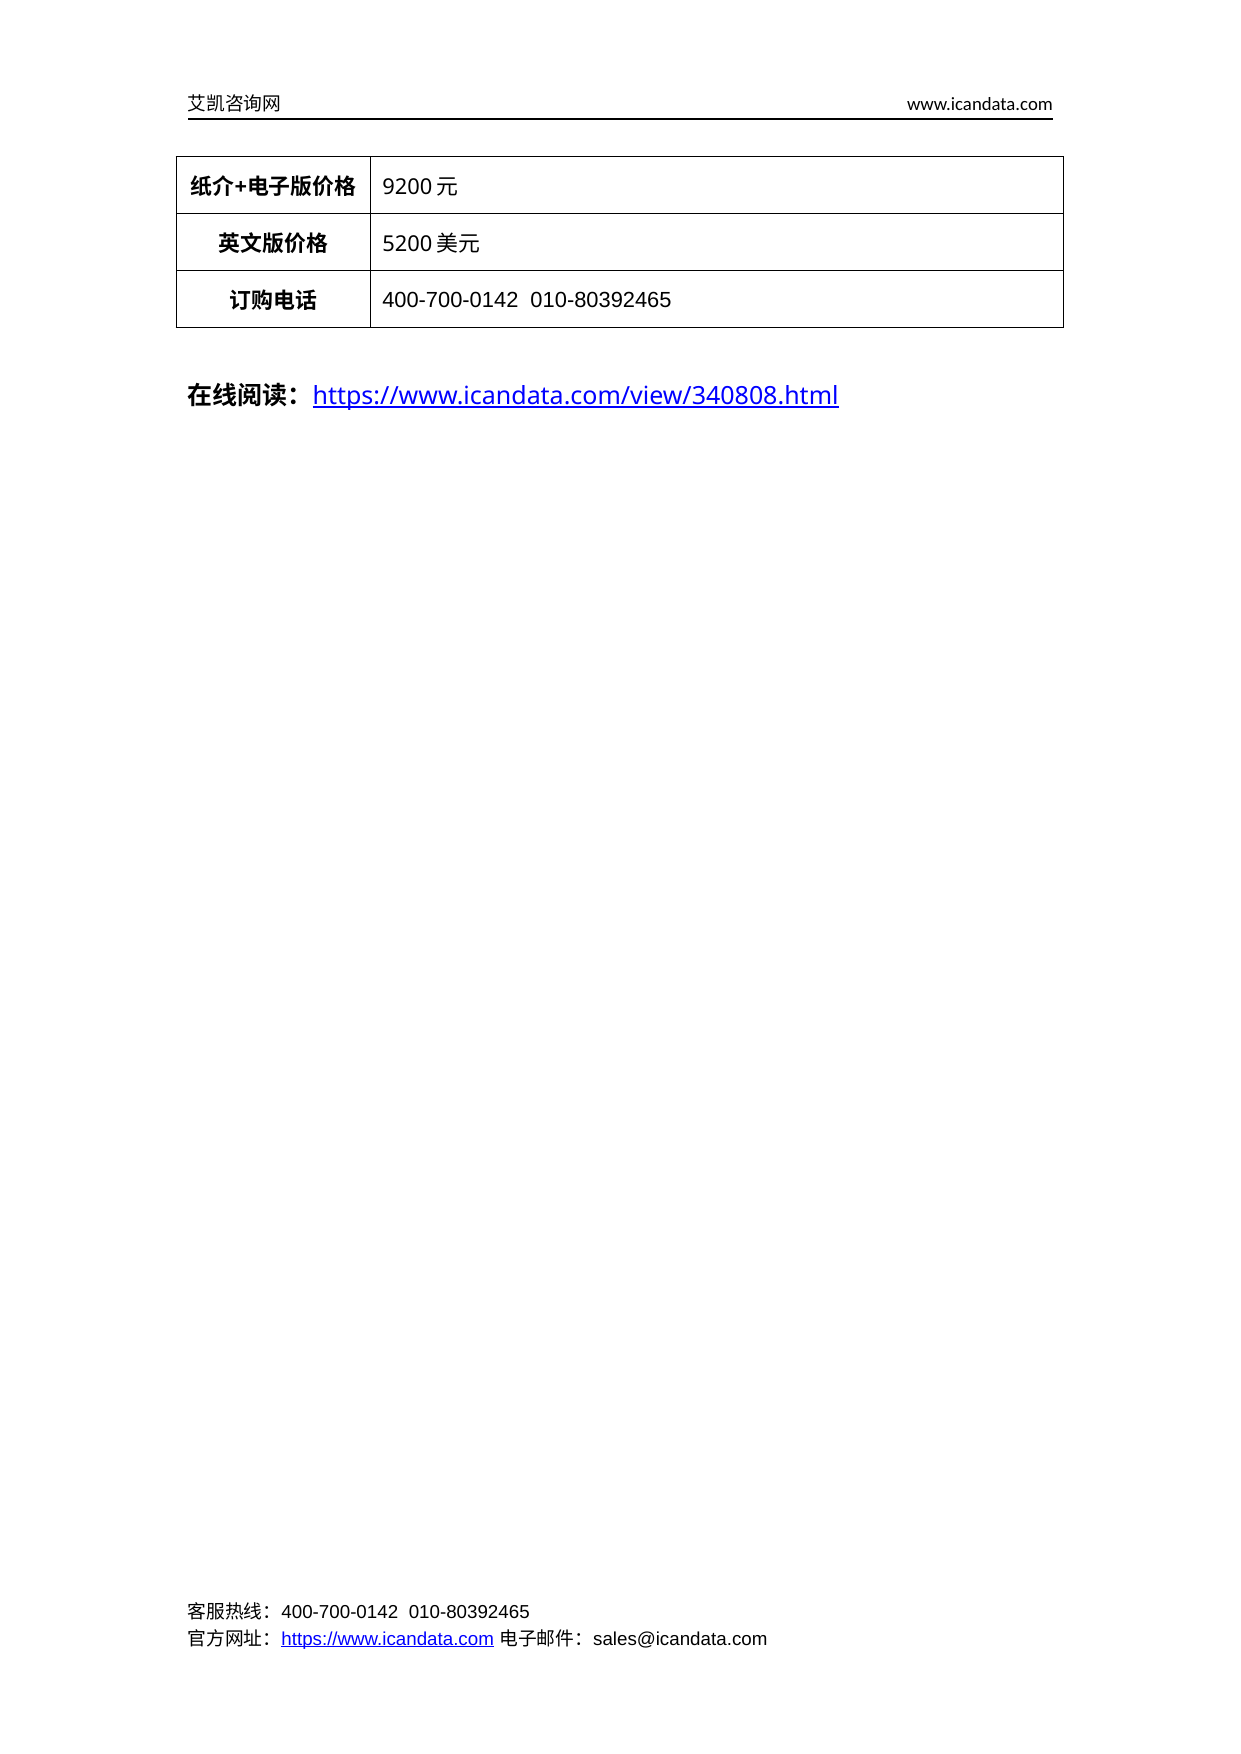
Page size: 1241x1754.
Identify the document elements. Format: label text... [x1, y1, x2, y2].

table_cell 纸介+电子版价格 [177, 157, 370, 213]
table_cell 5200美元 [371, 214, 1063, 270]
table_cell 英文版价格 [177, 214, 370, 270]
table_cell 400-700-0142 010-80392465 [371, 271, 1063, 327]
text 在线阅读：https://www.icandata.com/view/340808.html [187, 361, 1053, 426]
table_cell 订购电话 [177, 271, 370, 327]
table_cell 9200元 [371, 157, 1063, 213]
